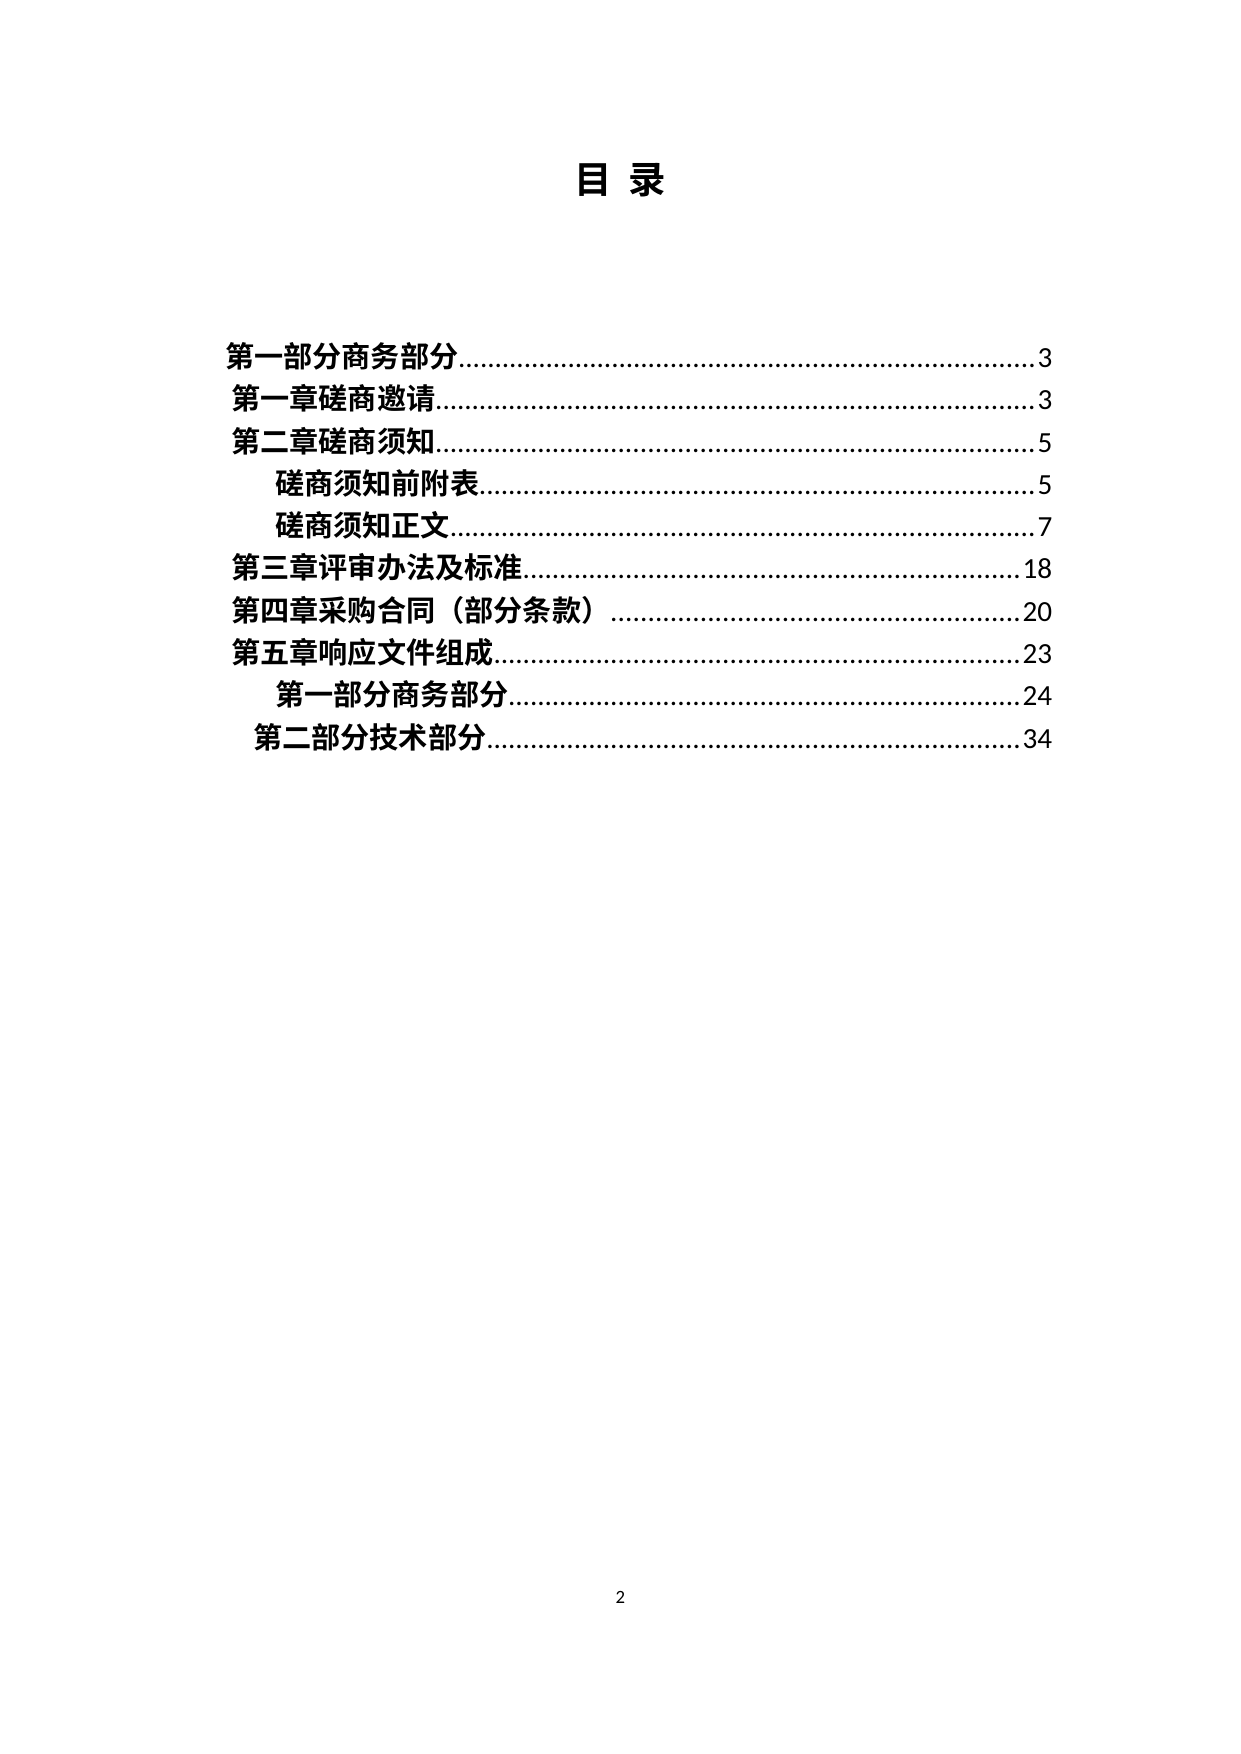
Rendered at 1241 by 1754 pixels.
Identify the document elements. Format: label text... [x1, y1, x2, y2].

text 第一部分商务部分 24 [275, 672, 1053, 714]
text 第二部分技术部分 34 [187, 714, 1053, 756]
text 第四章采购合同（部分条款） 20 [231, 587, 1053, 629]
text 第五章响应文件组成 23 [231, 629, 1053, 672]
text 第一部分商务部分 3 [187, 333, 1053, 376]
text 磋商须知前附表 5 [275, 460, 1053, 503]
text 目录 [187, 150, 1053, 204]
text 第二章磋商须知 5 [231, 418, 1053, 460]
text 第三章评审办法及标准 18 [231, 545, 1053, 587]
text 磋商须知正文 7 [275, 503, 1053, 545]
text 第一章磋商邀请 3 [231, 376, 1053, 418]
